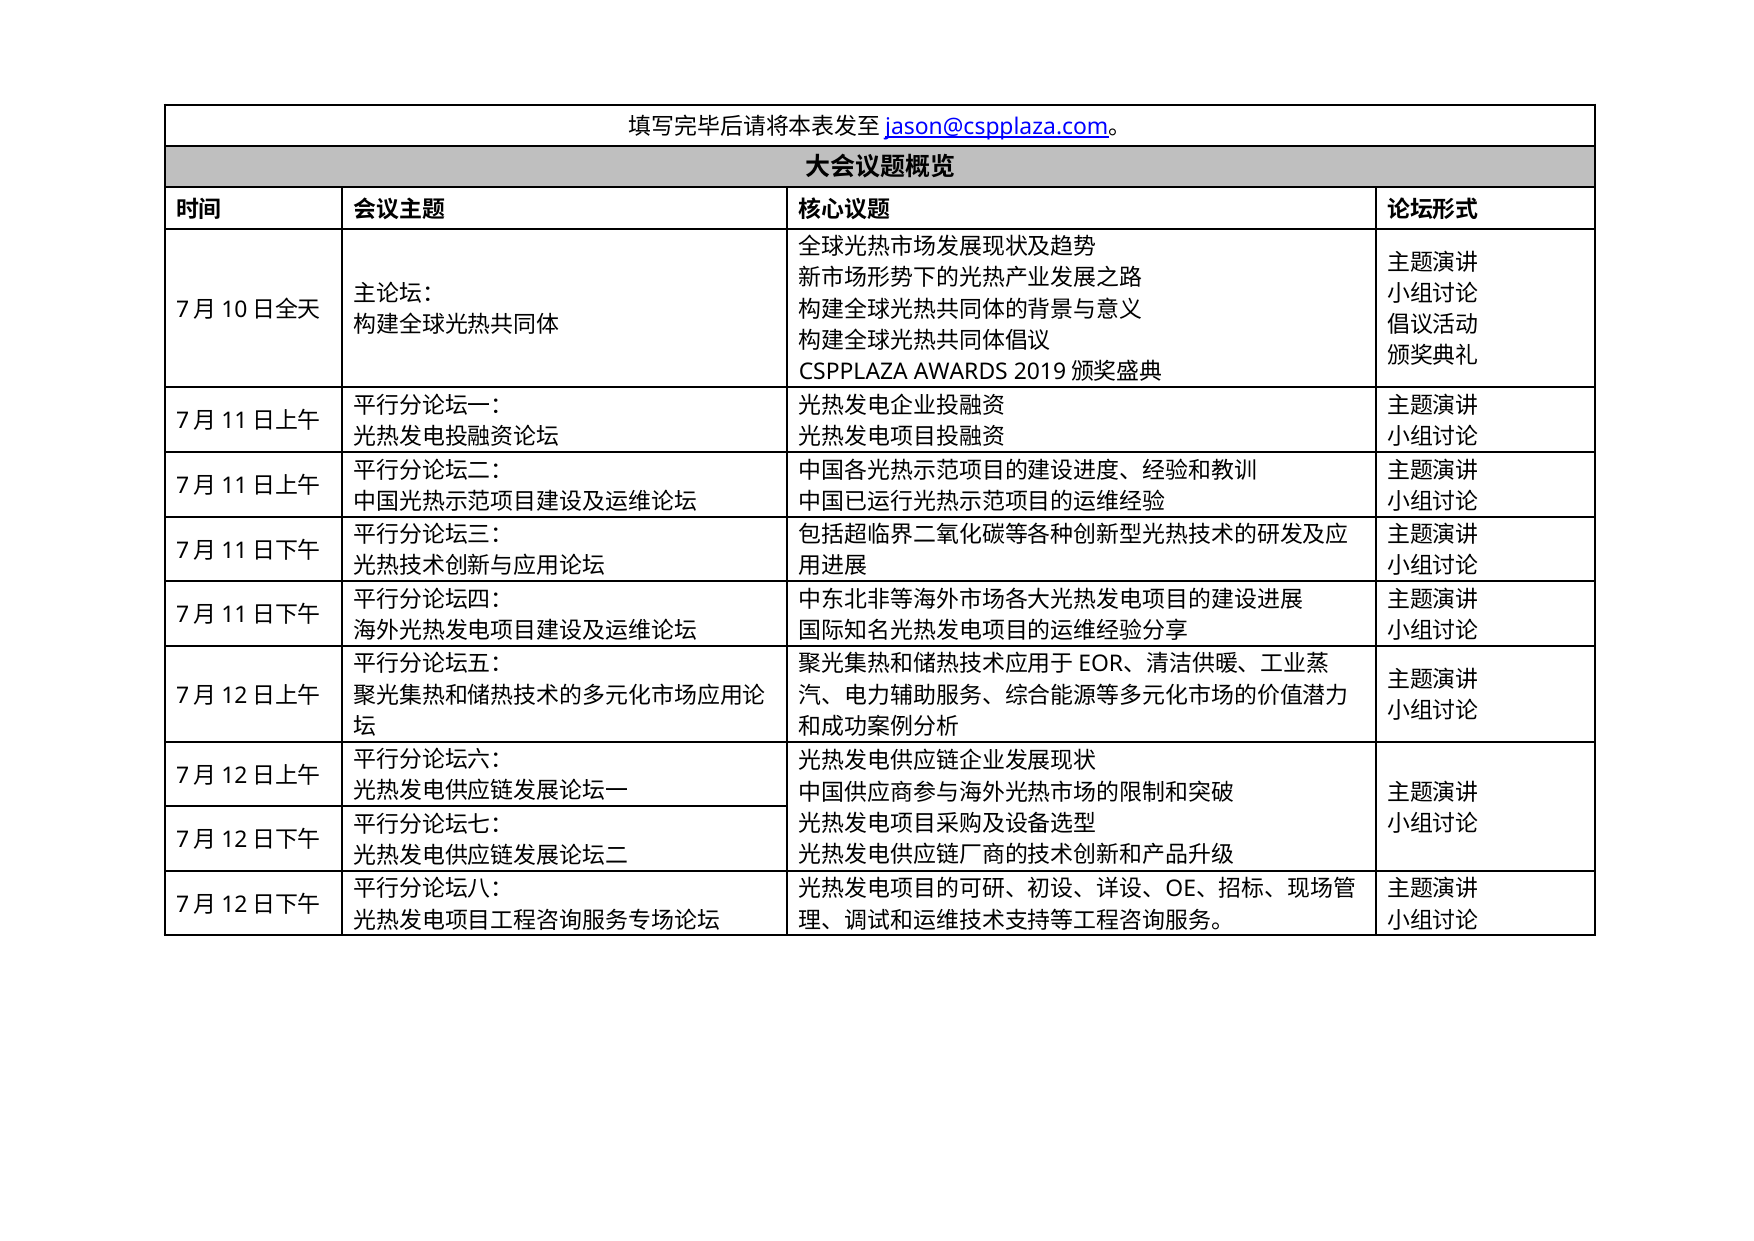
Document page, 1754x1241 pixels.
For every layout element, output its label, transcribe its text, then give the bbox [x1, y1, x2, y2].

table_cell 7月11日上午 [166, 388, 341, 451]
table_cell 7月12日上午 [166, 743, 341, 805]
table_cell 7月11日下午 [166, 582, 341, 645]
table_cell 大会议题概览 [166, 147, 1594, 186]
table_cell 主题演讲 小组讨论 [1377, 647, 1594, 741]
table_cell 光热发电项目的可研、初设、详设、OE、招标、现场管理、调试和运维技术支持等工程咨询服务。 [788, 872, 1375, 934]
table_cell 平行分论坛二： 中国光热示范项目建设及运维论坛 [343, 453, 786, 516]
table_cell 主题演讲 小组讨论 倡议活动 颁奖典礼 [1377, 230, 1594, 386]
table_cell 平行分论坛一： 光热发电投融资论坛 [343, 388, 786, 451]
table_cell 7月12日下午 [166, 807, 341, 870]
table_cell 7月12日下午 [166, 872, 341, 934]
table_cell 主题演讲 小组讨论 [1377, 518, 1594, 580]
table_cell 7月10日全天 [166, 230, 341, 386]
table_cell 平行分论坛四： 海外光热发电项目建设及运维论坛 [343, 582, 786, 645]
table_cell 光热发电供应链企业发展现状 中国供应商参与海外光热市场的限制和突破 光热发电项目采购及设备选型 光热发电供应链厂商的技术创新和产品升级 [788, 743, 1375, 870]
table_cell 聚光集热和储热技术应用于EOR、清洁供暖、工业蒸汽、电力辅助服务、综合能源等多元化市场的价值潜力和成功案例分析 [788, 647, 1375, 741]
table_cell 主题演讲 小组讨论 [1377, 872, 1594, 934]
table_cell 平行分论坛八： 光热发电项目工程咨询服务专场论坛 [343, 872, 786, 934]
table_cell 主题演讲 小组讨论 [1377, 388, 1594, 451]
table_cell 会议主题 [343, 188, 786, 227]
table_cell 平行分论坛五： 聚光集热和储热技术的多元化市场应用论坛 [343, 647, 786, 741]
table_cell 7月12日上午 [166, 647, 341, 741]
table_cell 平行分论坛三： 光热技术创新与应用论坛 [343, 518, 786, 580]
table_cell 中国各光热示范项目的建设进度、经验和教训 中国已运行光热示范项目的运维经验 [788, 453, 1375, 516]
table_cell 论坛形式 [1377, 188, 1594, 227]
table_cell 平行分论坛七： 光热发电供应链发展论坛二 [343, 807, 786, 870]
table_cell 主论坛： 构建全球光热共同体 [343, 230, 786, 386]
table_cell 主题演讲 小组讨论 [1377, 582, 1594, 645]
table_cell 7月11日上午 [166, 453, 341, 516]
table_cell 7月11日下午 [166, 518, 341, 580]
table_cell 主题演讲 小组讨论 [1377, 453, 1594, 516]
table_cell 中东北非等海外市场各大光热发电项目的建设进展 国际知名光热发电项目的运维经验分享 [788, 582, 1375, 645]
table_cell 核心议题 [788, 188, 1375, 227]
table_cell 包括超临界二氧化碳等各种创新型光热技术的研发及应用进展 [788, 518, 1375, 580]
table_cell 全球光热市场发展现状及趋势 新市场形势下的光热产业发展之路 构建全球光热共同体的背景与意义 构建全球光热共同体倡议 CSPPLAZA AWARDS 2019颁奖盛典 [788, 230, 1375, 386]
table_cell 平行分论坛六： 光热发电供应链发展论坛一 [343, 743, 786, 805]
table_cell 光热发电企业投融资 光热发电项目投融资 [788, 388, 1375, 451]
table_cell 主题演讲 小组讨论 [1377, 743, 1594, 870]
table_cell 填写完毕后请将本表发至jason@cspplaza.com。 [166, 106, 1594, 145]
table_cell 时间 [166, 188, 341, 227]
